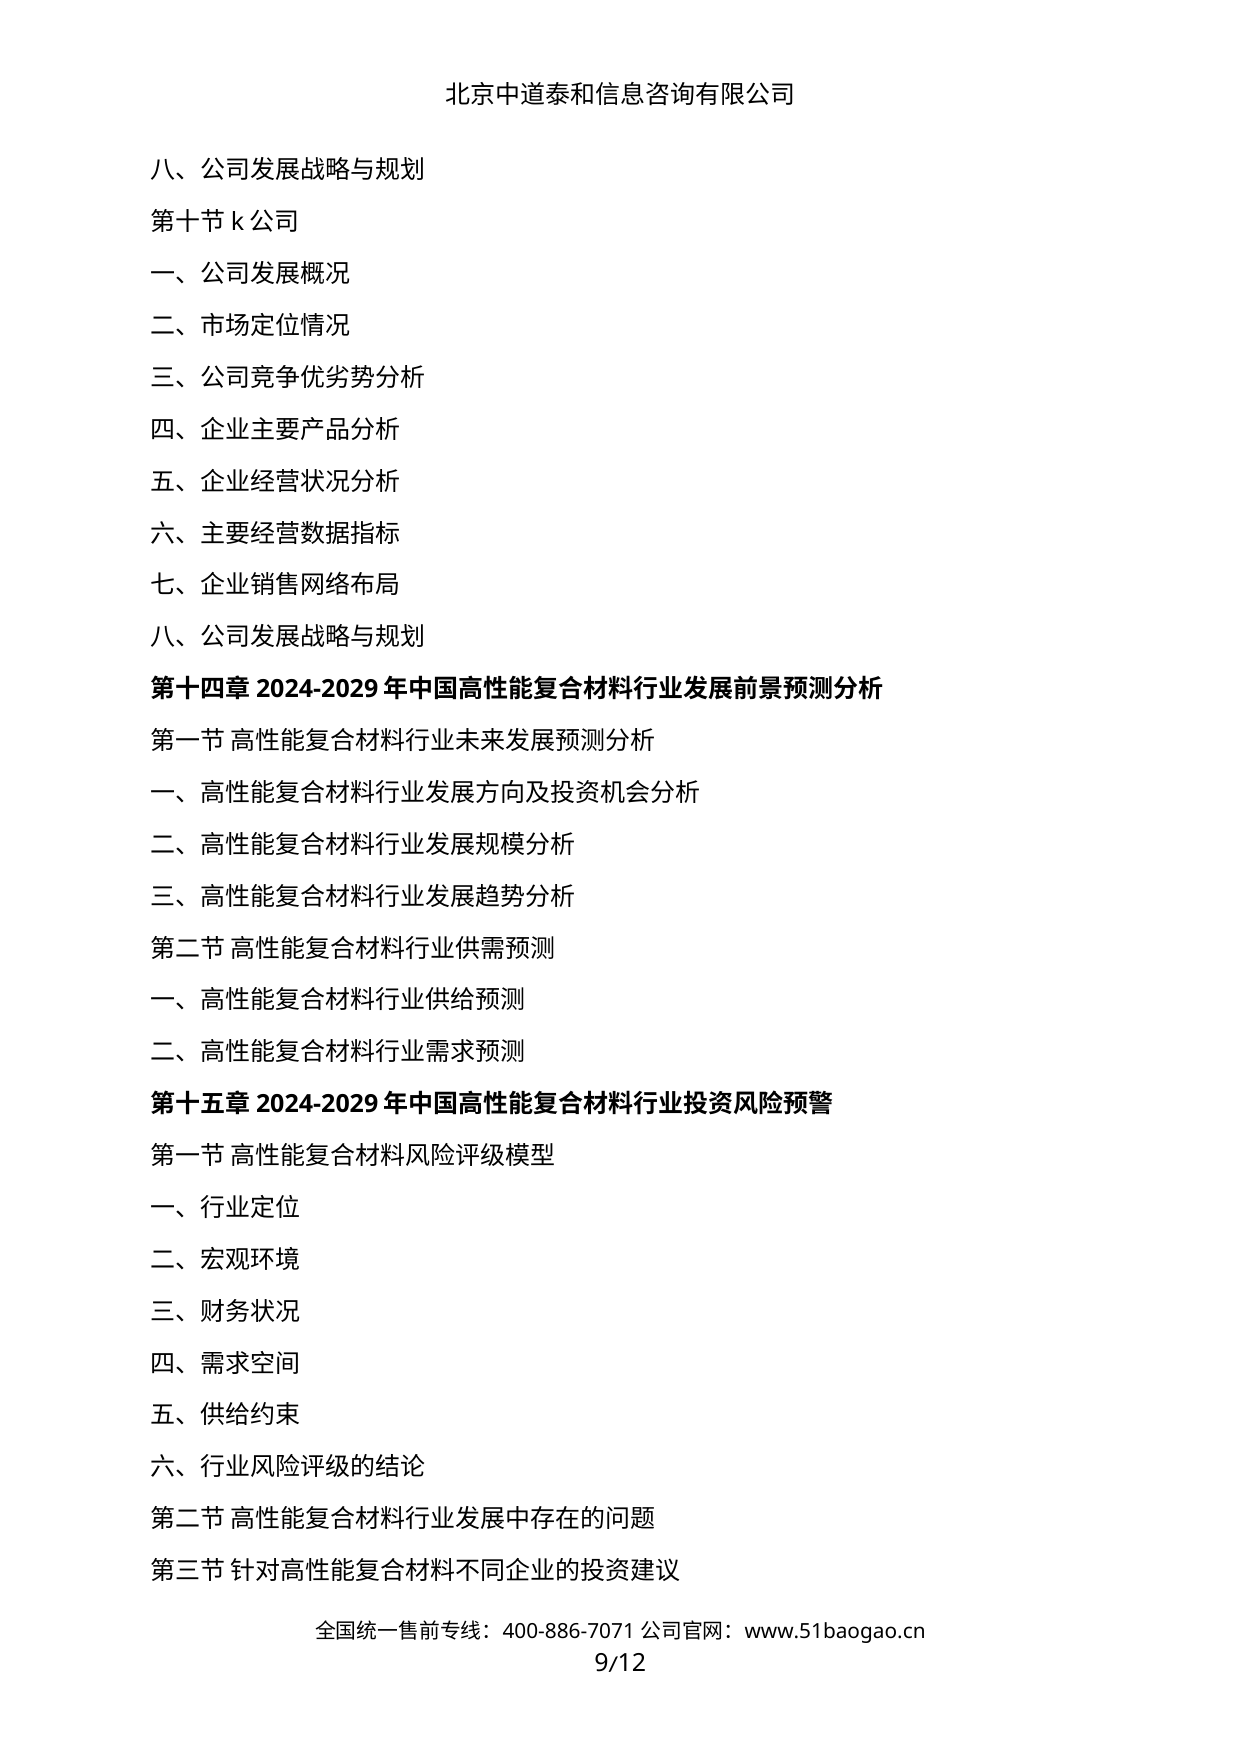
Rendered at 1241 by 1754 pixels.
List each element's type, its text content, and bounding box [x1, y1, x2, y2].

text 二、宏观环境 [150, 1239, 1090, 1276]
text 三、财务状况 [150, 1291, 1090, 1327]
text 第二节 高性能复合材料行业供需预测 [150, 928, 1090, 964]
text 四、企业主要产品分析 [150, 409, 1090, 446]
text 第一节 高性能复合材料风险评级模型 [150, 1136, 1090, 1172]
text 第一节 高性能复合材料行业未来发展预测分析 [150, 721, 1090, 757]
text 第三节 针对高性能复合材料不同企业的投资建议 [150, 1551, 1090, 1587]
text 三、高性能复合材料行业发展趋势分析 [150, 876, 1090, 912]
text 第十五章 2024-2029年中国高性能复合材料行业投资风险预警 [150, 1084, 1090, 1120]
text 八、公司发展战略与规划 [150, 617, 1090, 653]
text 三、公司竞争优劣势分析 [150, 357, 1090, 394]
text 六、行业风险评级的结论 [150, 1447, 1090, 1483]
text 一、公司发展概况 [150, 254, 1090, 290]
text 一、高性能复合材料行业供给预测 [150, 980, 1090, 1016]
text 五、企业经营状况分析 [150, 461, 1090, 497]
text 第十四章 2024-2029年中国高性能复合材料行业发展前景预测分析 [150, 669, 1090, 705]
text 一、高性能复合材料行业发展方向及投资机会分析 [150, 772, 1090, 809]
text 一、行业定位 [150, 1187, 1090, 1224]
text 五、供给约束 [150, 1395, 1090, 1431]
text 第十节 k公司 [150, 202, 1090, 238]
text 四、需求空间 [150, 1343, 1090, 1379]
text 二、高性能复合材料行业发展规模分析 [150, 824, 1090, 861]
text 二、高性能复合材料行业需求预测 [150, 1032, 1090, 1068]
text 第二节 高性能复合材料行业发展中存在的问题 [150, 1499, 1090, 1535]
text 六、主要经营数据指标 [150, 513, 1090, 549]
text 七、企业销售网络布局 [150, 565, 1090, 601]
text 二、市场定位情况 [150, 306, 1090, 342]
text 八、公司发展战略与规划 [150, 150, 1090, 186]
